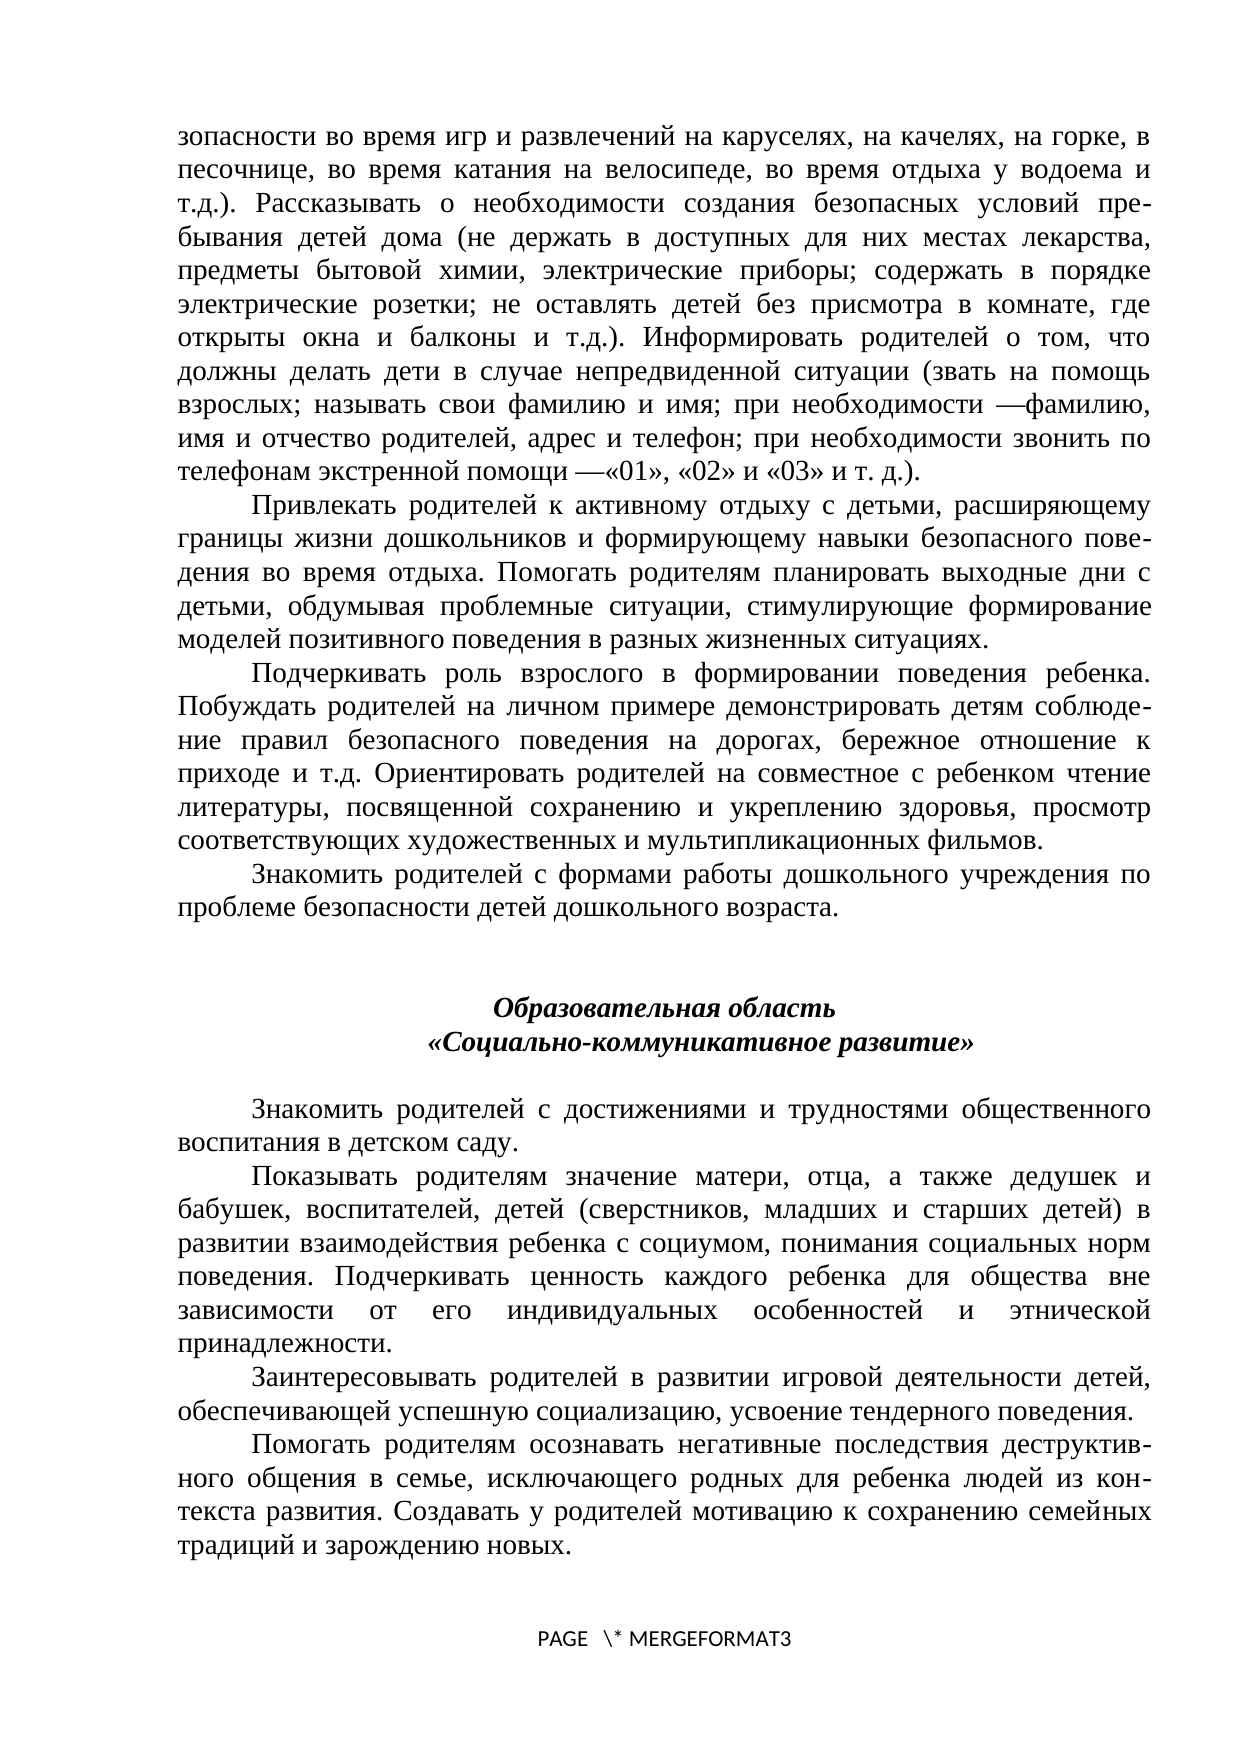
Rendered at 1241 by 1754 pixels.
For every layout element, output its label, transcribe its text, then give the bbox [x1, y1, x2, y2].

text Показывать родителям значение матери, отца, а также дедушек и бабушек, воспитателей, детей (сверстников, младших и старших детей) в развитии взаимодействия ребенка с социумом, понимания социальных норм поведения. Подчеркивать ценность каждого ребенка для общества вне зависимости от его индивидуальных особенностей и этнической принадлежности. [177, 1158, 1152, 1359]
text Образовательная область [177, 990, 1152, 1024]
text Знакомить родителей с достижениями и трудностями общественного воспитания в детском саду. [177, 1091, 1152, 1158]
text Подчеркивать роль взрослого в формировании поведения ребенка. Побуждать родителей на личном примере демонстрировать детям соблюдение правил безопасного поведения на дорогах, бережное отношение к приходе и т.д. Ориентировать родителей на совместное с ребенком чтение литературы, посвященной сохранению и укреплению здоровья, просмотр соответствующих художественных и мультипликационных фильмов. [177, 655, 1152, 856]
text Помогать родителям осознавать негативные последствия деструктивного общения в семье, исключающего родных для ребенка людей из контекста развития. Создавать у родителей мотивацию к сохранению семейных традиций и зарождению новых. [177, 1426, 1152, 1560]
text Привлекать родителей к активному отдыху с детьми, расширяющему границы жизни дошкольников и формирующему навыки безопасного поведения во время отдыха. Помогать родителям планировать выходные дни с детьми, обдумывая проблемные ситуации, стимулирующие формирование моделей позитивного поведения в разных жизненных ситуациях. [177, 487, 1152, 655]
text Заинтересовывать родителей в развитии игровой деятельности детей, обеспечивающей успешную социализацию, усвоение тендерного поведения. [177, 1359, 1152, 1426]
text Знакомить родителей с формами работы дошкольного учреждения по проблеме безопасности детей дошкольного возраста. [177, 856, 1152, 923]
text «Социально-коммуникативное развитие» [177, 1024, 1152, 1057]
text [177, 118, 1152, 487]
